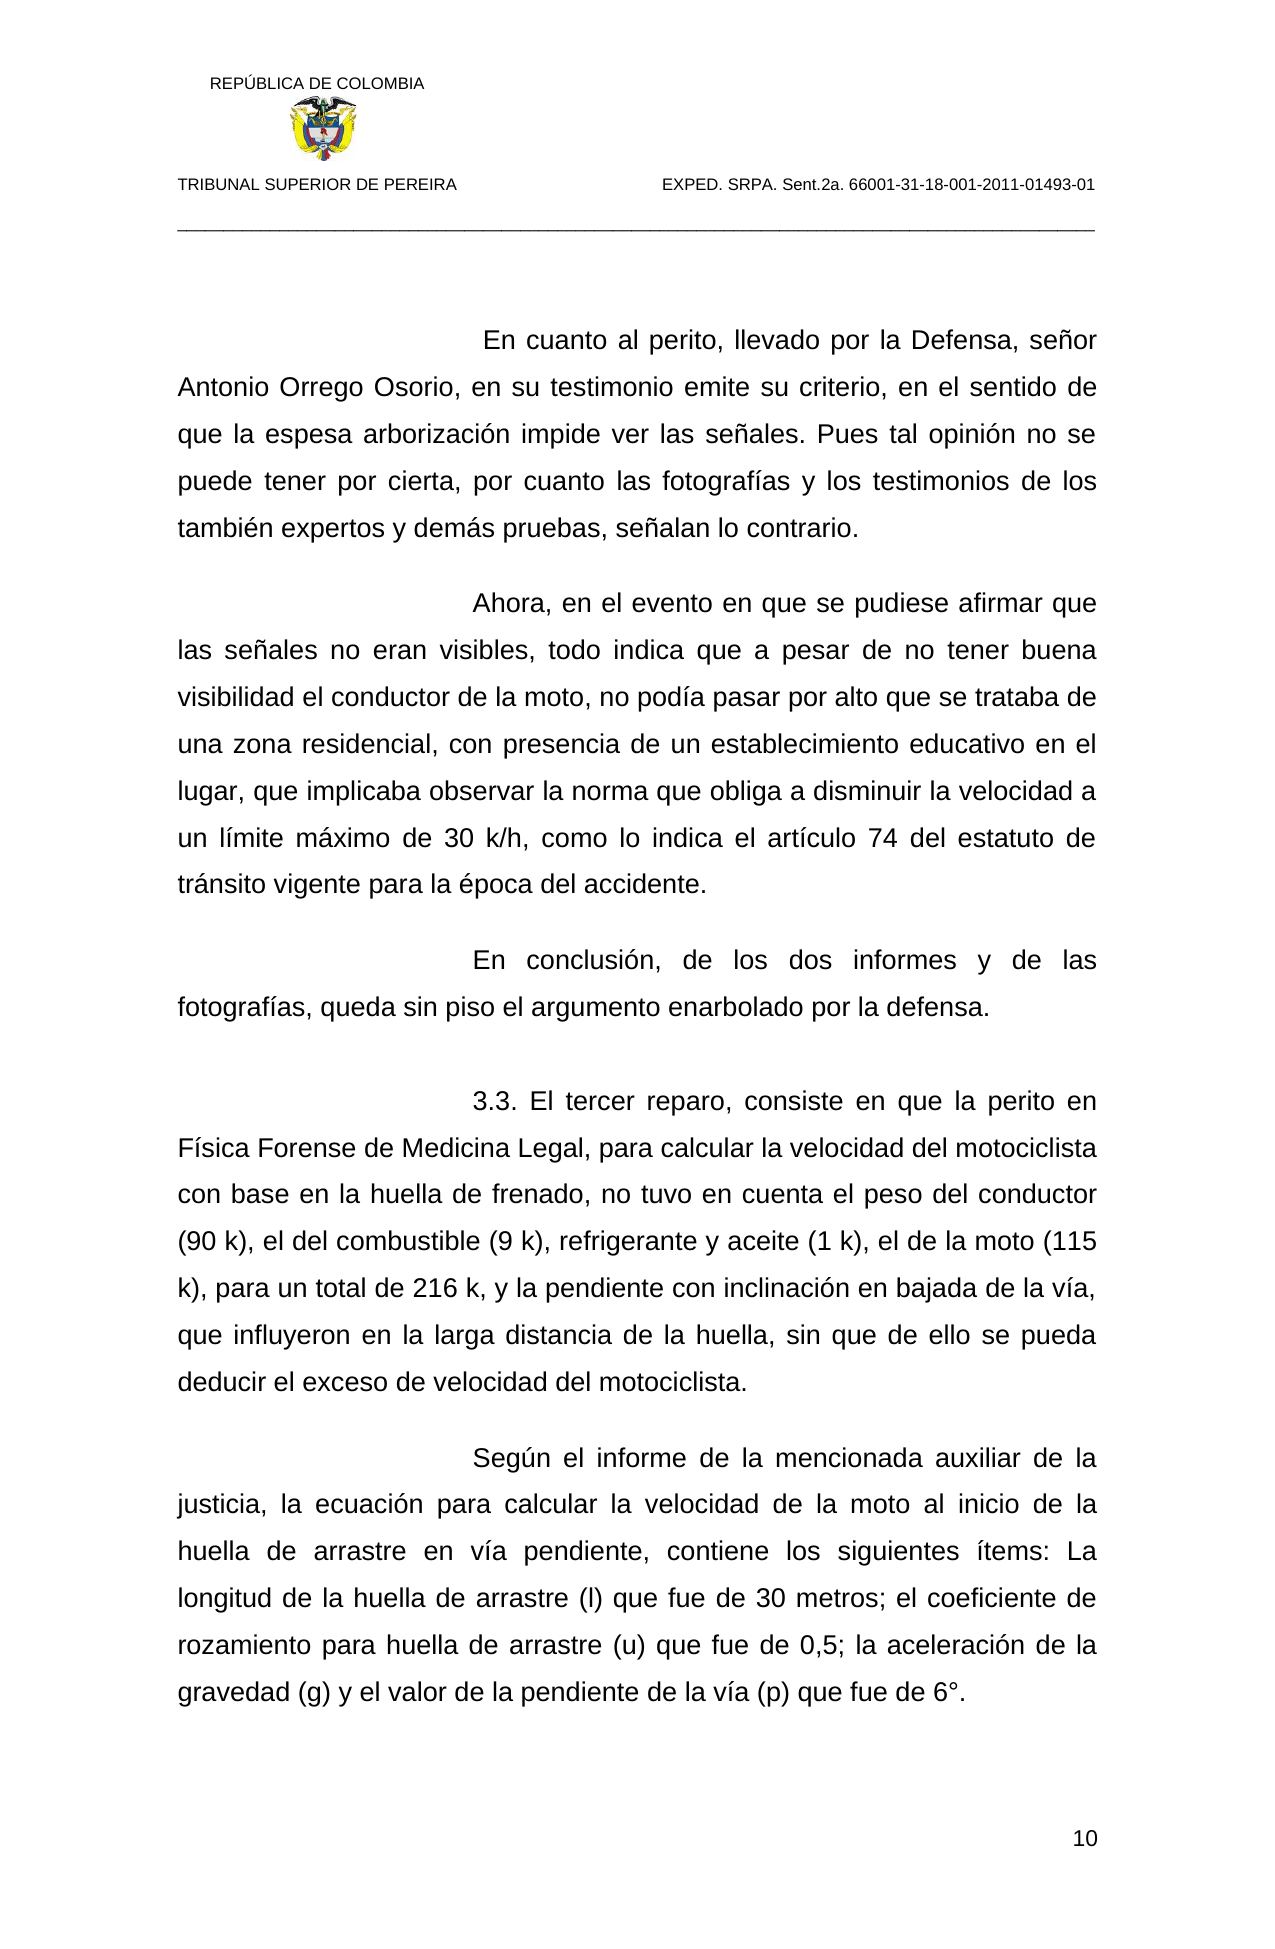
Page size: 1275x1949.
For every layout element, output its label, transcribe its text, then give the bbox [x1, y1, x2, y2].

text Ahora, en el evento en que se pudiese afirmar que las señales no eran visibles, todo indica que a pesar de no tener buena visibilidad el conductor de la moto, no podía pasar por alto que se trataba de una zona residencial, con presencia de un establecimiento educativo en el lugar, que implicaba observar la norma que obliga a disminuir la velocidad a un límite máximo de 30 k/h, como lo indica el artículo 74 del estatuto de tránsito vigente para la época del accidente. [177, 587, 1098, 900]
text 3.3. El tercer reparo, consiste en que la perito en Física Forense de Medicina Legal, para calcular la velocidad del motociclista con base en la huella de frenado, no tuvo en cuenta el peso del conductor (90 k), el del combustible (9 k), refrigerante y aceite (1 k), el de la moto (115 k), para un total de 216 k, y la pendiente con inclinación en bajada de la vía, que influyeron en la larga distancia de la huella, sin que de ello se pueda deducir el exceso de velocidad del motociclista. [177, 1085, 1098, 1397]
picture [289, 96, 357, 161]
text En cuanto al perito, llevado por la Defensa, señor Antonio Orrego Osorio, en su testimonio emite su criterio, en el sentido de que la espesa arborización impide ver las señales. Pues tal opinión no se puede tener por cierta, por cuanto las fotografías y los testimonios de los también expertos y demás pruebas, señalan lo contrario. [177, 324, 1098, 543]
text En conclusión, de los dos informes y de las fotografías, queda sin piso el argumento enarbolado por la defensa. [177, 944, 1098, 1022]
text Según el informe de la mencionada auxiliar de la justicia, la ecuación para calcular la velocidad de la moto al inicio de la huella de arrastre en vía pendiente, contiene los siguientes ítems: La longitud de la huella de arrastre (l) que fue de 30 metros; el coeficiente de rozamiento para huella de arrastre (u) que fue de 0,5; la aceleración de la gravedad (g) y el valor de la pendiente de la vía (p) que fue de 6°. [177, 1442, 1098, 1707]
